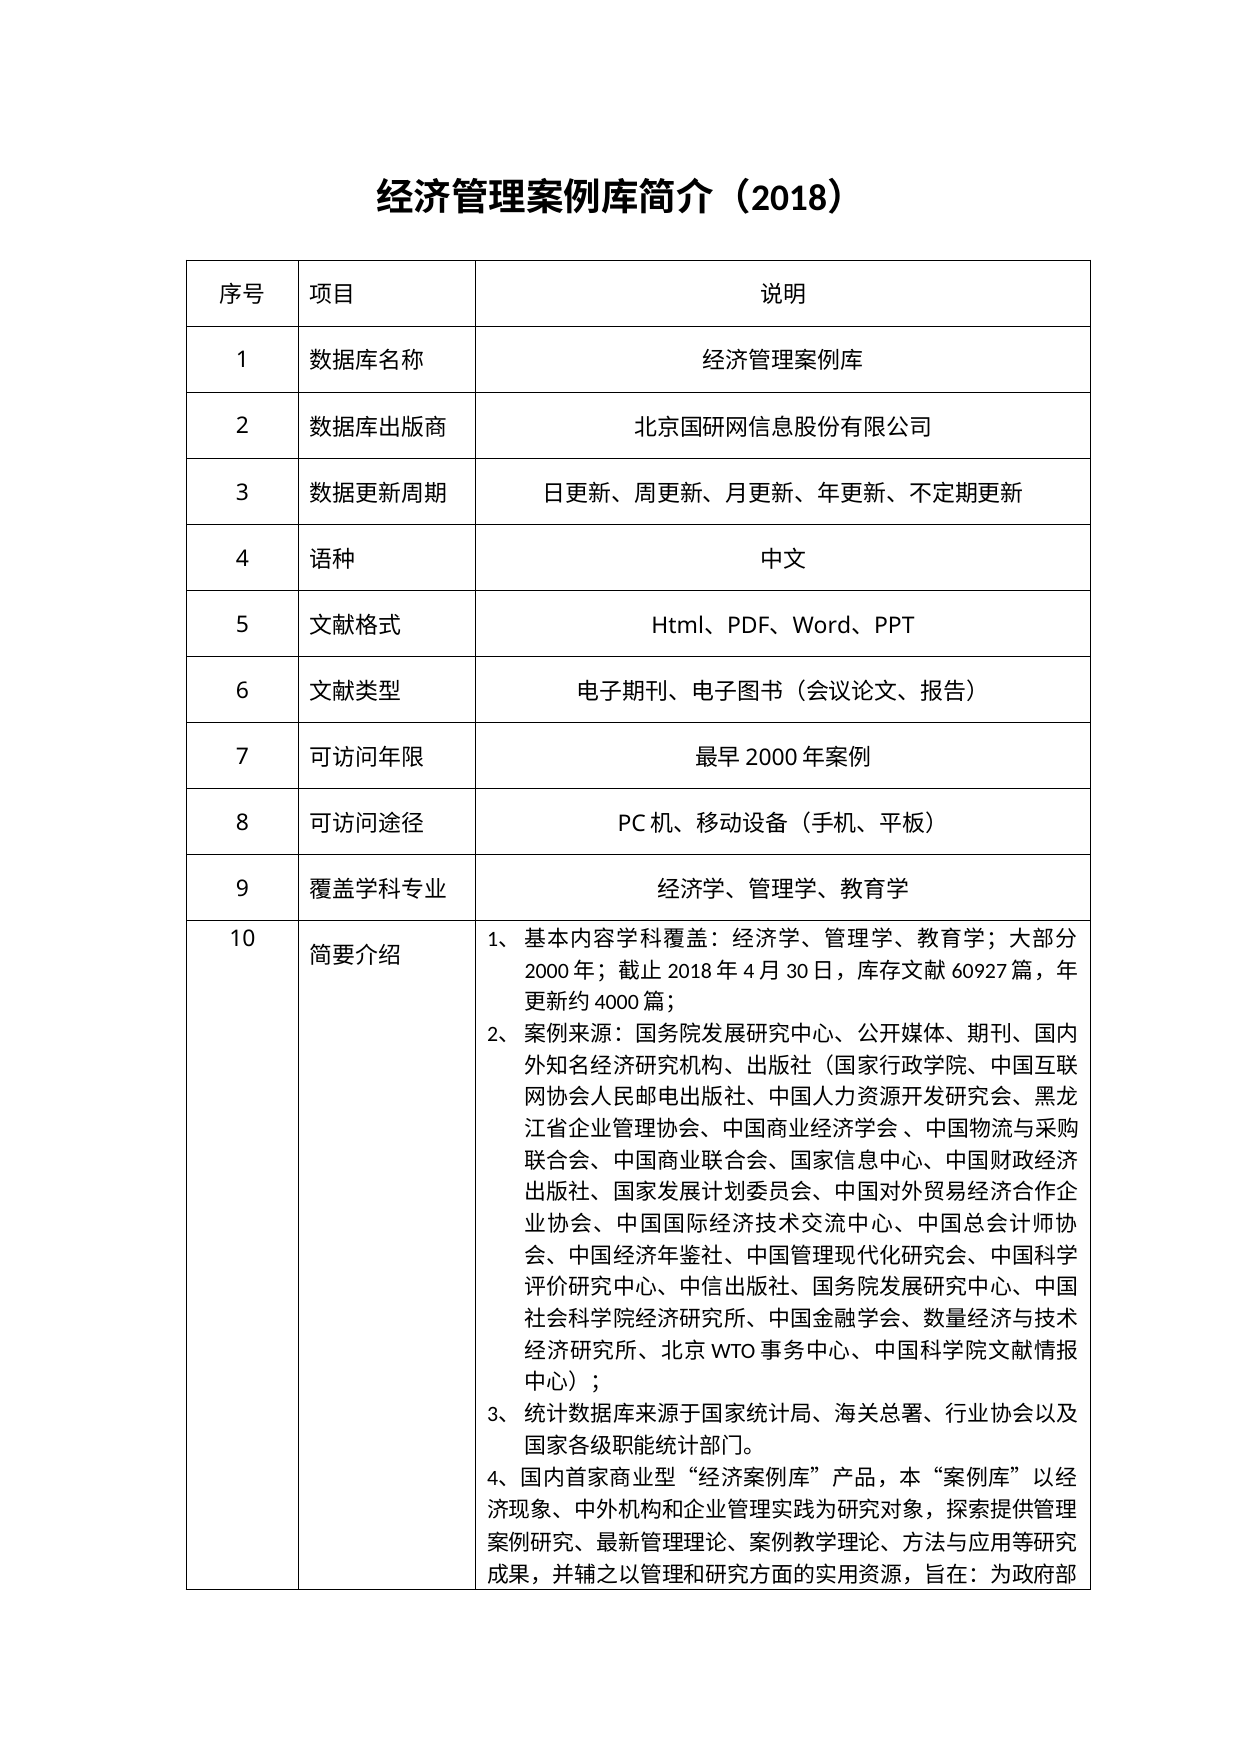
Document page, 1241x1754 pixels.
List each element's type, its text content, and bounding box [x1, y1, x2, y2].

table_cell 最早2000年案例 [476, 723, 1090, 788]
table_cell PC机、移动设备（手机、平板） [476, 789, 1090, 854]
table_cell 7 [187, 723, 298, 788]
table_cell 10 [187, 921, 298, 1589]
table_cell 可访问年限 [299, 723, 475, 788]
table_cell 数据库名称 [299, 327, 475, 392]
table_cell 文献类型 [299, 657, 475, 722]
table_cell 8 [187, 789, 298, 854]
table_cell Html、PDF、Word、PPT [476, 591, 1090, 656]
table_cell 可访问途径 [299, 789, 475, 854]
table_cell 电子期刊、电子图书（会议论文、报告） [476, 657, 1090, 722]
table_cell 北京国研网信息股份有限公司 [476, 393, 1090, 458]
table_cell 9 [187, 855, 298, 920]
table_cell 语种 [299, 525, 475, 590]
table_cell 日更新、周更新、月更新、年更新、不定期更新 [476, 459, 1090, 524]
table_cell 简要介绍 [299, 921, 475, 1589]
table_cell 经济学、管理学、教育学 [476, 855, 1090, 920]
table_cell 1 [187, 327, 298, 392]
table_cell 数据库出版商 [299, 393, 475, 458]
table_cell 2 [187, 393, 298, 458]
table_cell 4 [187, 525, 298, 590]
table_cell 数据更新周期 [299, 459, 475, 524]
table_cell 文献格式 [299, 591, 475, 656]
table_cell 5 [187, 591, 298, 656]
table_cell 覆盖学科专业 [299, 855, 475, 920]
table_cell 中文 [476, 525, 1090, 590]
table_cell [476, 921, 1090, 1589]
table_header 序号 [187, 261, 298, 326]
text 经济管理案例库简介（2018） [187, 162, 1053, 227]
table_cell 6 [187, 657, 298, 722]
table_header 说明 [476, 261, 1090, 326]
table_cell 3 [187, 459, 298, 524]
table_cell 经济管理案例库 [476, 327, 1090, 392]
table_header 项目 [299, 261, 475, 326]
